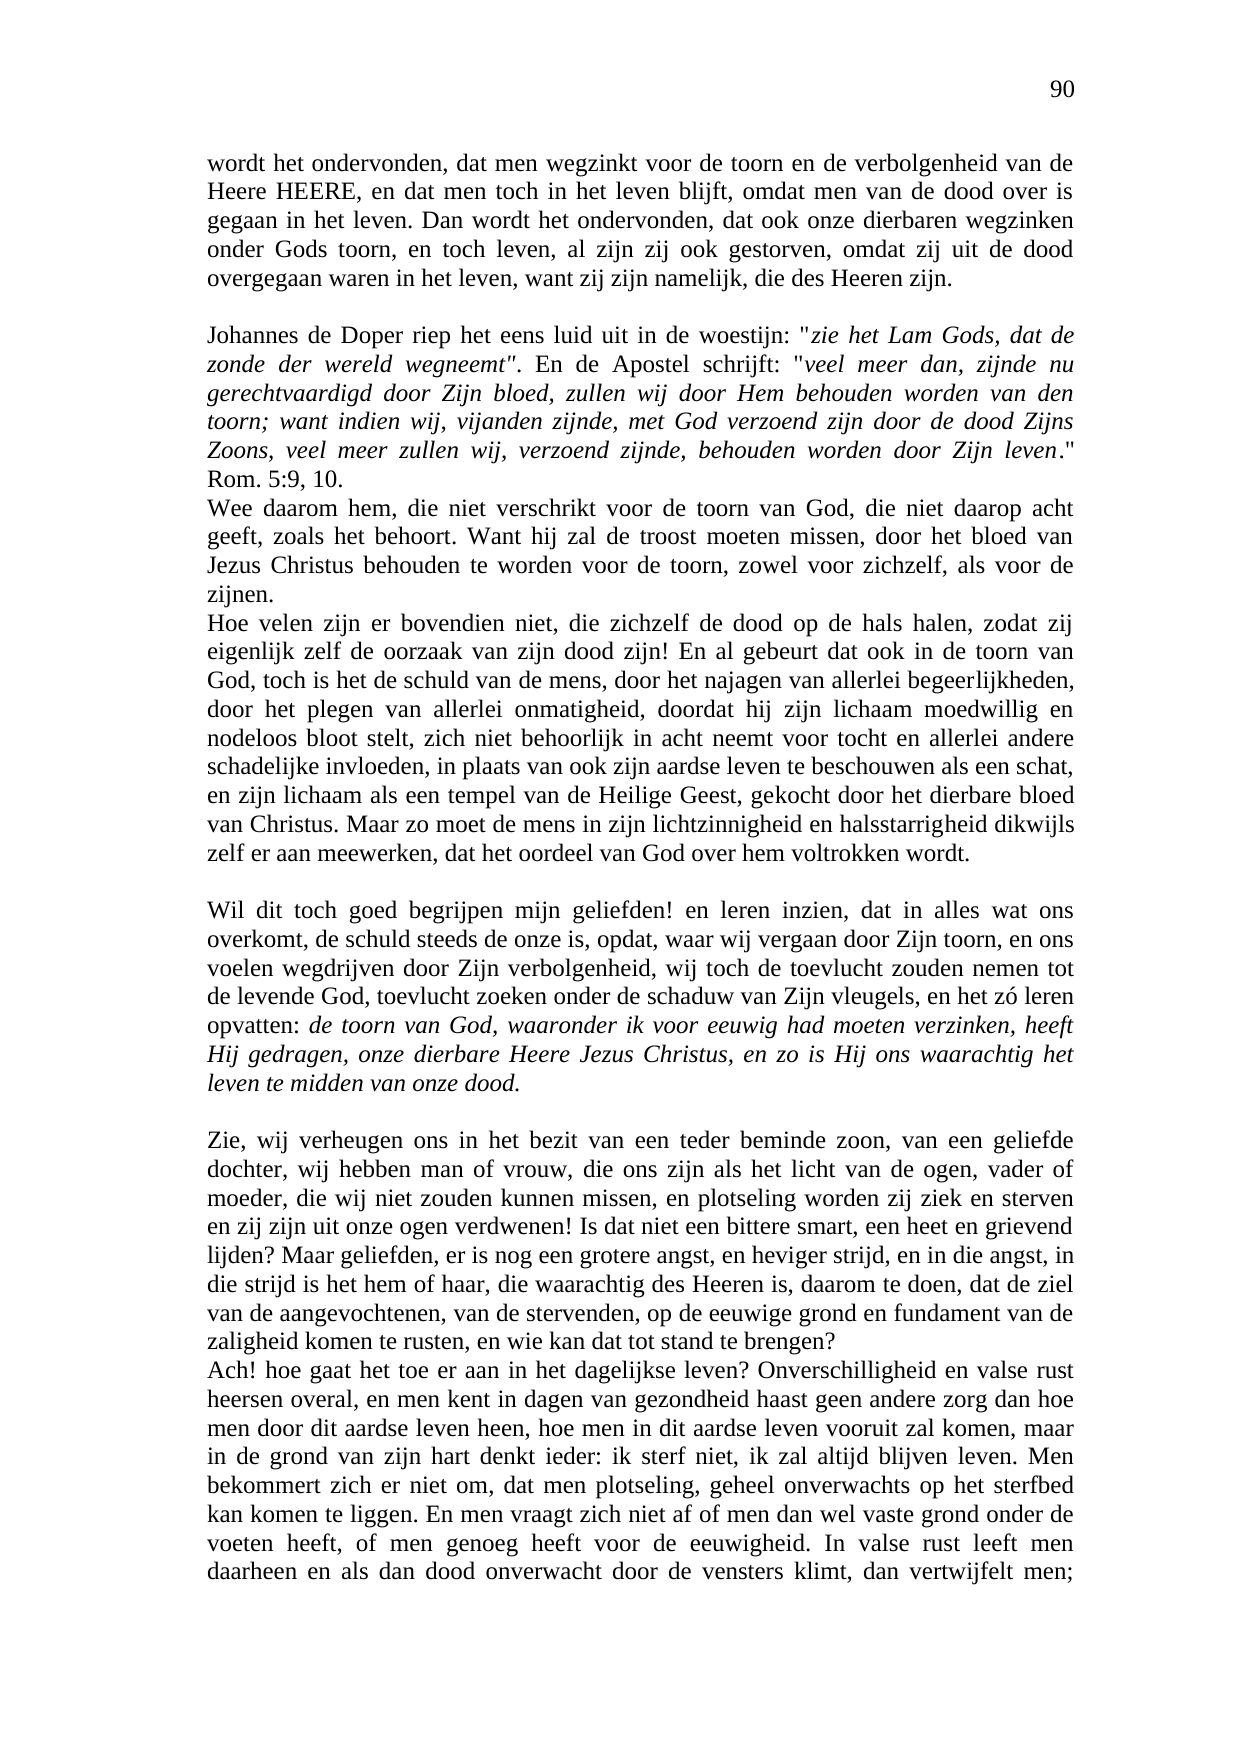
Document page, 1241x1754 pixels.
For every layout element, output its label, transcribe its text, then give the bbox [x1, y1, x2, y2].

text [207, 148, 1075, 291]
text Wil dit toch goed begrijpen mijn geliefden! en leren inzien, dat in alles wat ons overkomt, de schuld steeds de onze is, opdat, waar wij vergaan door Zijn toorn, en ons voelen wegdrijven door Zijn verbolgenheid, wij toch de toevlucht zouden nemen tot de levende God, toevlucht zoeken onder de schaduw van Zijn vleugels, en het zó leren opvatten: de toorn van God, waaronder ik voor eeuwig had moeten verzinken, heeft Hij gedragen, onze dierbare Heere Jezus Christus, en zo is Hij ons waarachtig het leven te midden van onze dood. [207, 895, 1075, 1096]
text Johannes de Doper riep het eens luid uit in de woestijn: "zie het Lam Gods, dat de zonde der wereld wegneemt". En de Apostel schrijft: "veel meer dan, zijnde nu gerechtvaardigd door Zijn bloed, zullen wij door Hem behouden worden van den toorn; want indien wij, vijanden zijnde, met God verzoend zijn door de dood Zijns Zoons, veel meer zullen wij, verzoend zijnde, behouden worden door Zijn leven." Rom. 5:9, 10. [207, 320, 1075, 493]
text Wee daarom hem, die niet verschrikt voor de toorn van God, die niet daarop acht geeft, zoals het behoort. Want hij zal de troost moeten missen, door het bloed van Jezus Christus behouden te worden voor de toorn, zowel voor zichzelf, als voor de zijnen. [207, 493, 1075, 608]
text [207, 1355, 1075, 1585]
text Hoe velen zijn er bovendien niet, die zichzelf de dood op de hals halen, zodat zij eigenlijk zelf de oorzaak van zijn dood zijn! En al gebeurt dat ook in de toorn van God, toch is het de schuld van de mens, door het najagen van allerlei begeerlijkheden, door het plegen van allerlei onmatigheid, doordat hij zijn lichaam moedwillig en nodeloos bloot stelt, zich niet behoorlijk in acht neemt voor tocht en allerlei andere schadelijke invloeden, in plaats van ook zijn aardse leven te beschouwen als een schat, en zijn lichaam als een tempel van de Heilige Geest, gekocht door het dierbare bloed van Christus. Maar zo moet de mens in zijn lichtzinnigheid en halsstarrigheid dikwijls zelf er aan meewerken, dat het oordeel van God over hem voltrokken wordt. [207, 608, 1075, 866]
text Zie, wij verheugen ons in het bezit van een teder beminde zoon, van een geliefde dochter, wij hebben man of vrouw, die ons zijn als het licht van de ogen, vader of moeder, die wij niet zouden kunnen missen, en plotseling worden zij ziek en sterven en zij zijn uit onze ogen verdwenen! Is dat niet een bittere smart, een heet en grievend lijden? Maar geliefden, er is nog een grotere angst, en heviger strijd, en in die angst, in die strijd is het hem of haar, die waarachtig des Heeren is, daarom te doen, dat de ziel van de aangevochtenen, van de stervenden, op de eeuwige grond en fundament van de zaligheid komen te rusten, en wie kan dat tot stand te brengen? [207, 1125, 1075, 1355]
